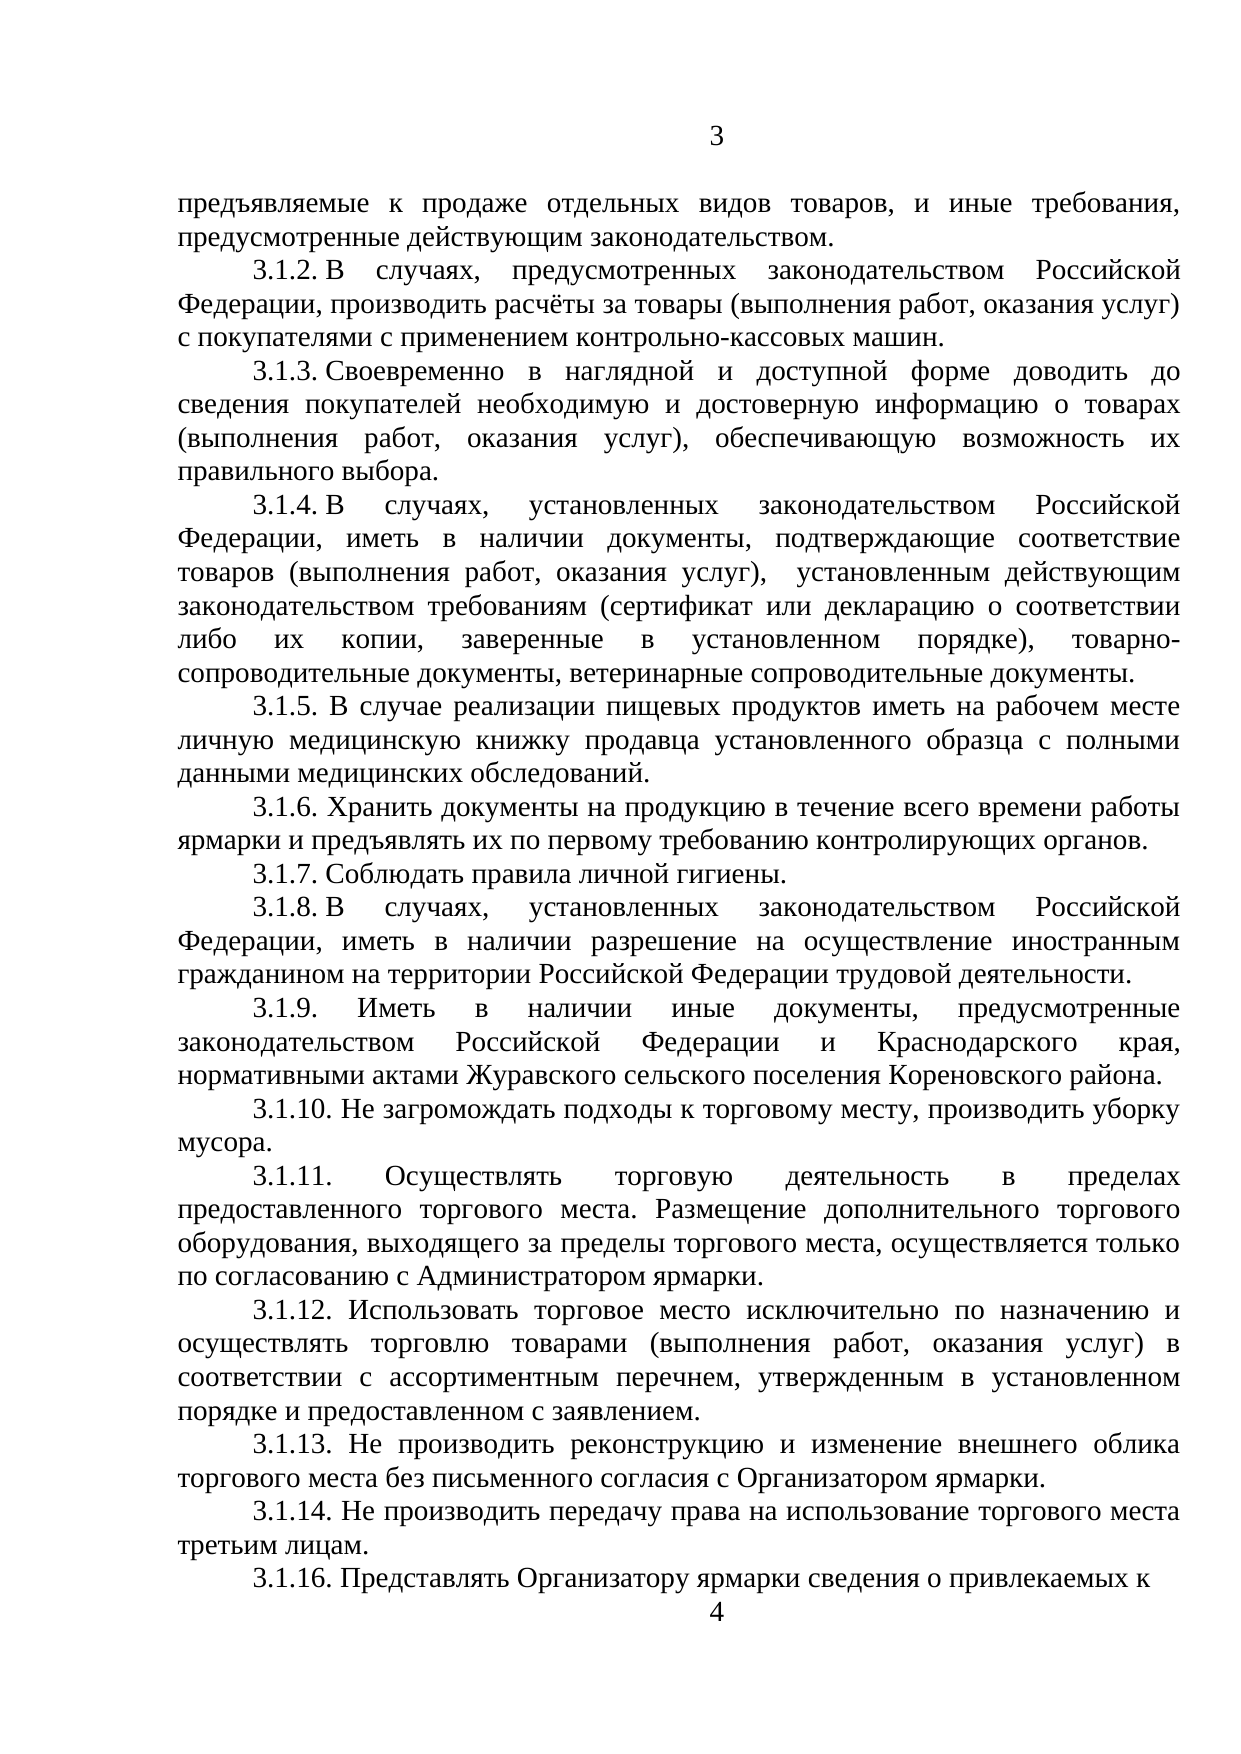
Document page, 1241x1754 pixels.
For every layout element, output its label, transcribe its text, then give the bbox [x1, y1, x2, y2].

text 3.1.5. В случае реализации пищевых продуктов иметь на рабочем месте личную медицинскую книжку продавца установленного образца с полными данными медицинских обследований. [177, 688, 1181, 789]
text предъявляемые к продаже отдельных видов товаров, и иные требования, предусмотренные действующим законодательством. [177, 185, 1181, 252]
text 3.1.8. В случаях, установленных законодательством Российской Федерации, иметь в наличии разрешение на осуществление иностранным гражданином на территории Российской Федерации трудовой деятельности. [177, 889, 1181, 990]
text 3.1.12. Использовать торговое место исключительно по назначению и осуществлять торговлю товарами (выполнения работ, оказания услуг) в соответствии с ассортиментным перечнем, утвержденным в установленном порядке и предоставленном с заявлением. [177, 1292, 1181, 1426]
text 3.1.6. Хранить документы на продукцию в течение всего времени работы ярмарки и предъявлять их по первому требованию контролирующих органов. [177, 789, 1181, 856]
text 3.1.11. Осуществлять торговую деятельность в пределах предоставленного торгового места. Размещение дополнительного торгового оборудования, выходящего за пределы торгового места, осуществляется только по согласованию с Администратором ярмарки. [177, 1158, 1181, 1292]
text 3.1.14. Не производить передачу права на использование торгового места третьим лицам. [177, 1493, 1181, 1560]
text 3.1.16. Представлять Организатору ярмарки сведения о привлекаемых к [177, 1560, 1181, 1594]
text 3.1.10. Не загромождать подходы к торговому месту, производить уборку мусора. [177, 1091, 1181, 1158]
text 3.1.4. В случаях, установленных законодательством Российской Федерации, иметь в наличии документы, подтверждающие соответствие товаров (выполнения работ, оказания услуг), установленным действующим законодательством требованиям (сертификат или декларацию о соответствии либо их копии, заверенные в установленном порядке), товарно-сопроводительные документы, ветеринарные сопроводительные документы. [177, 487, 1181, 688]
text 3.1.3. Своевременно в наглядной и доступной форме доводить до сведения покупателей необходимую и достоверную информацию о товарах (выполнения работ, оказания услуг), обеспечивающую возможность их правильного выбора. [177, 353, 1181, 487]
text 3.1.2. В случаях, предусмотренных законодательством Российской Федерации, производить расчёты за товары (выполнения работ, оказания услуг) с покупателями с применением контрольно-кассовых машин. [177, 252, 1181, 353]
text 4 [177, 1594, 1181, 1627]
text 3.1.13. Не производить реконструкцию и изменение внешнего облика торгового места без письменного согласия с Организатором ярмарки. [177, 1426, 1181, 1493]
text 3 [177, 118, 1181, 152]
text 3.1.7. Соблюдать правила личной гигиены. [177, 856, 1181, 889]
text 3.1.9. Иметь в наличии иные документы, предусмотренные законодательством Российской Федерации и Краснодарского края, нормативными актами Журавского сельского поселения Кореновского района. [177, 990, 1181, 1091]
